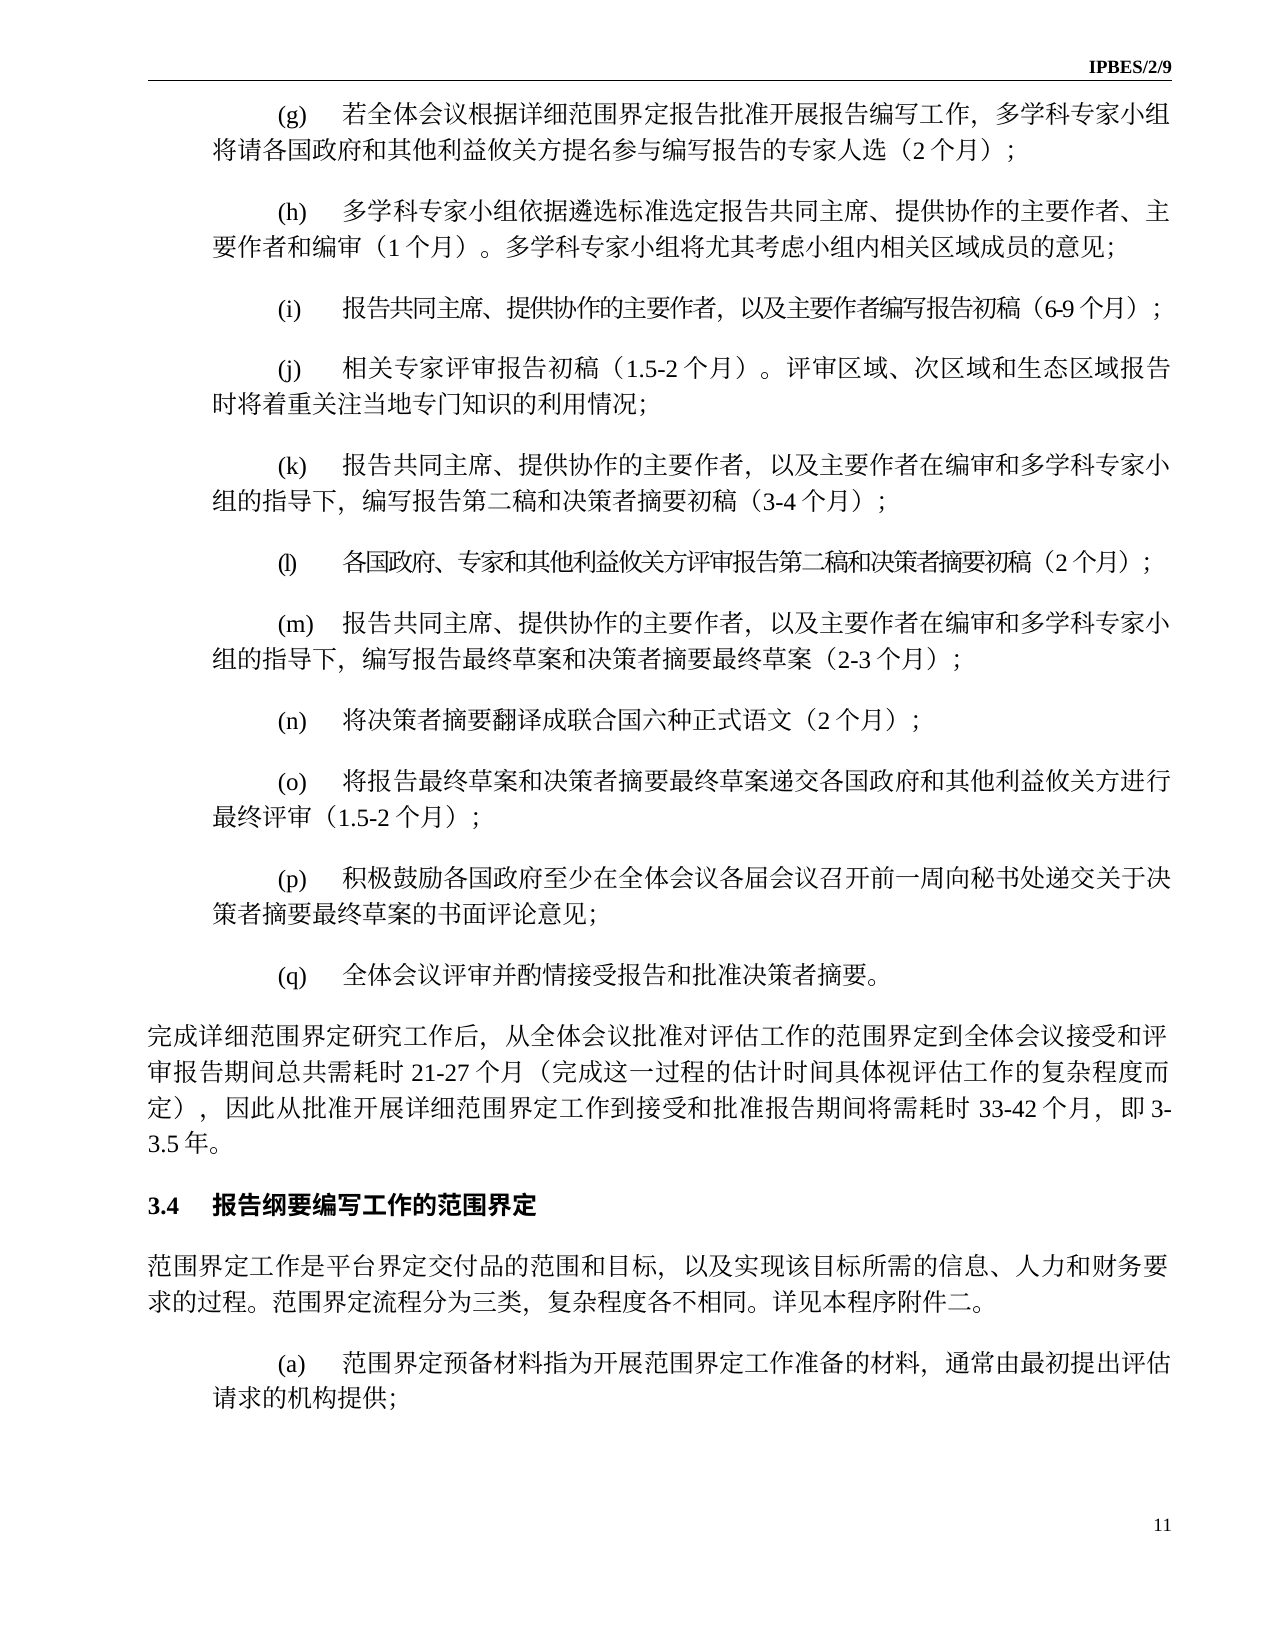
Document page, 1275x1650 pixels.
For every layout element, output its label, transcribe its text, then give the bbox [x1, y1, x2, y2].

list 报告共同主席、提供协作的主要作者，以及主要作者编写报告初稿（6-9个月）； [213, 288, 1172, 324]
list 各国政府、专家和其他利益攸关方评审报告第二稿和决策者摘要初稿（2个月）； [213, 543, 1172, 579]
list 范围界定预备材料指为开展范围界定工作准备的材料，通常由最初提出评估请求的机构提供； [213, 1343, 1172, 1415]
text 完成详细范围界定研究工作后，从全体会议批准对评估工作的范围界定到全体会议接受和评审报告期间总共需耗时21-27个月（完成这一过程的估计时间具体视评估工作的复杂程度而定），因此从批准开展详细范围界定工作到接受和批准报告期间将需耗时33-42个月，即3-3.5年。 [148, 1016, 1172, 1160]
list 全体会议评审并酌情接受报告和批准决策者摘要。 [213, 955, 1172, 991]
list 将报告最终草案和决策者摘要最终草案递交各国政府和其他利益攸关方进行最终评审（1.5-2个月）； [213, 762, 1172, 833]
list 若全体会议根据详细范围界定报告批准开展报告编写工作，多学科专家小组将请各国政府和其他利益攸关方提名参与编写报告的专家人选（2个月）； [213, 94, 1172, 166]
list 报告共同主席、提供协作的主要作者，以及主要作者在编审和多学科专家小组的指导下，编写报告最终草案和决策者摘要最终草案（2-3个月）； [213, 604, 1172, 676]
list 报告共同主席、提供协作的主要作者，以及主要作者在编审和多学科专家小组的指导下，编写报告第二稿和决策者摘要初稿（3-4个月）； [213, 446, 1172, 518]
list 相关专家评审报告初稿（1.5-2个月）。评审区域、次区域和生态区域报告时将着重关注当地专门知识的利用情况； [213, 349, 1172, 421]
list 报告纲要编写工作的范围界定 [148, 1185, 1142, 1221]
list 积极鼓励各国政府至少在全体会议各届会议召开前一周向秘书处递交关于决策者摘要最终草案的书面评论意见； [213, 858, 1172, 930]
list 将决策者摘要翻译成联合国六种正式语文（2个月）； [213, 701, 1172, 737]
list 多学科专家小组依据遴选标准选定报告共同主席、提供协作的主要作者、主要作者和编审（1个月）。多学科专家小组将尤其考虑小组内相关区域成员的意见； [213, 191, 1172, 263]
text 范围界定工作是平台界定交付品的范围和目标，以及实现该目标所需的信息、人力和财务要求的过程。范围界定流程分为三类，复杂程度各不相同。详见本程序附件二。 [148, 1246, 1172, 1318]
